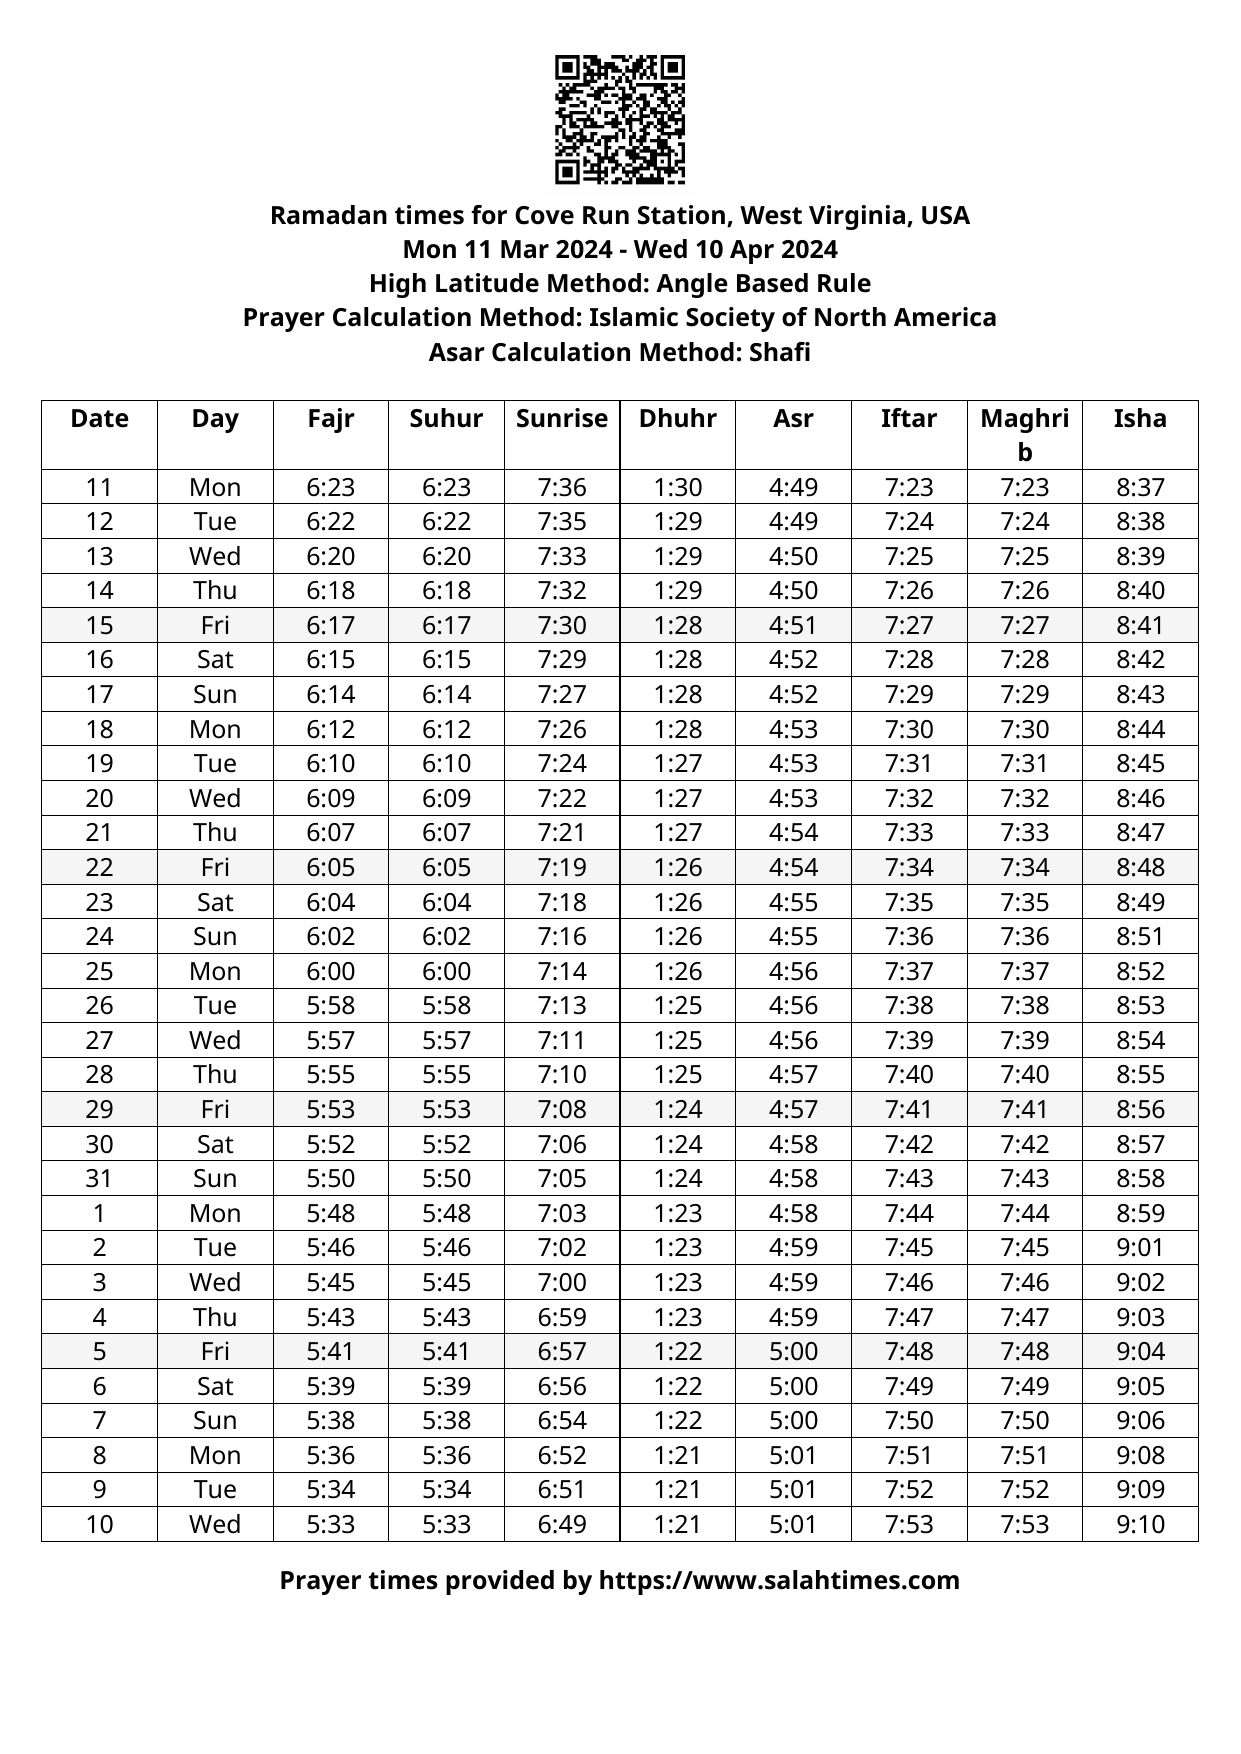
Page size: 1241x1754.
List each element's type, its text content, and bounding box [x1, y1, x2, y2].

table_cell 7:28 [852, 643, 967, 676]
table_cell 7:53 [968, 1507, 1082, 1541]
table_cell 6:54 [505, 1404, 619, 1437]
table_cell 8:58 [1083, 1161, 1198, 1195]
table_header Maghrib [968, 401, 1082, 469]
table_cell 9:06 [1083, 1404, 1198, 1437]
table_cell 4:58 [736, 1196, 851, 1229]
table_cell 7:23 [968, 470, 1082, 503]
table_cell 7:31 [968, 746, 1082, 780]
table_cell 7:38 [968, 989, 1082, 1022]
table_cell Sat [158, 643, 273, 676]
table_cell 4:51 [736, 608, 851, 642]
table_cell 7:37 [968, 954, 1082, 987]
table_cell Sat [158, 1369, 273, 1402]
table_cell 7:30 [505, 608, 619, 642]
table_cell 7:49 [968, 1369, 1082, 1402]
table_cell 4:55 [736, 885, 851, 918]
table_cell 4:59 [736, 1231, 851, 1264]
table_cell 4:59 [736, 1300, 851, 1333]
table_cell 7:37 [852, 954, 967, 987]
table_cell 4:53 [736, 781, 851, 814]
table_cell 5:43 [274, 1300, 388, 1333]
table_cell 8:46 [1083, 781, 1198, 814]
table_cell 5:46 [274, 1231, 388, 1264]
table_cell 7:38 [852, 989, 967, 1022]
table_header Isha [1083, 401, 1198, 469]
table_cell 5:52 [274, 1127, 388, 1160]
table_cell 6:14 [274, 677, 388, 711]
table_cell 1:29 [621, 504, 735, 538]
table_cell 1:27 [621, 746, 735, 780]
table_cell 7:35 [505, 504, 619, 538]
table_cell Tue [158, 1231, 273, 1264]
table_cell 8:43 [1083, 677, 1198, 711]
table_cell 4:54 [736, 850, 851, 884]
table_cell 2 [42, 1231, 157, 1264]
table_cell Mon [158, 1196, 273, 1229]
table_cell 5:55 [274, 1058, 388, 1091]
table_cell 4:52 [736, 643, 851, 676]
table_cell 7:25 [852, 539, 967, 572]
table_cell 1:28 [621, 677, 735, 711]
table_cell 7:43 [968, 1161, 1082, 1195]
table_cell 7:16 [505, 919, 619, 953]
table_cell 1:21 [621, 1473, 735, 1506]
table_cell 4:56 [736, 1023, 851, 1057]
table_cell 27 [42, 1023, 157, 1057]
table_cell 7:24 [505, 746, 619, 780]
table_cell 7:51 [852, 1438, 967, 1472]
table_cell 4:49 [736, 470, 851, 503]
table_cell 4:50 [736, 574, 851, 607]
table_cell 6:12 [389, 712, 504, 745]
table_cell Tue [158, 1473, 273, 1506]
table_cell 30 [42, 1127, 157, 1160]
table_cell 5 [42, 1334, 157, 1368]
table_cell 7:52 [852, 1473, 967, 1506]
table_cell 4:56 [736, 954, 851, 987]
table_cell 7:42 [852, 1127, 967, 1160]
table_cell 4:50 [736, 539, 851, 572]
table_cell 22 [42, 850, 157, 884]
table_cell 7:28 [968, 643, 1082, 676]
table_cell 9 [42, 1473, 157, 1506]
table_cell 1:25 [621, 1058, 735, 1091]
table_cell 1:30 [621, 470, 735, 503]
table_cell 7:26 [505, 712, 619, 745]
table_cell 5:36 [389, 1438, 504, 1472]
table_cell 7:46 [968, 1265, 1082, 1299]
table_cell 4:52 [736, 677, 851, 711]
table_cell 1:23 [621, 1300, 735, 1333]
table_cell 7:08 [505, 1092, 619, 1126]
table_cell 7:11 [505, 1023, 619, 1057]
table_cell 7:30 [968, 712, 1082, 745]
table_cell 6:20 [389, 539, 504, 572]
table_cell 6:17 [274, 608, 388, 642]
table_cell 5:00 [736, 1404, 851, 1437]
text Prayer Calculation Method: Islamic Society of North America [42, 300, 1198, 334]
table_cell 6:52 [505, 1438, 619, 1472]
table_cell 11 [42, 470, 157, 503]
table_cell 9:09 [1083, 1473, 1198, 1506]
table_cell 3 [42, 1265, 157, 1299]
table_cell 7:42 [968, 1127, 1082, 1160]
table_cell 8 [42, 1438, 157, 1472]
table_cell 8:57 [1083, 1127, 1198, 1160]
table_cell 7:32 [852, 781, 967, 814]
table_cell 6:14 [389, 677, 504, 711]
table_cell 7:33 [505, 539, 619, 572]
table_cell 23 [42, 885, 157, 918]
table_cell 7:43 [852, 1161, 967, 1195]
table_cell 5:58 [274, 989, 388, 1022]
table_cell 6:18 [274, 574, 388, 607]
table_cell 5:36 [274, 1438, 388, 1472]
table_cell 7:45 [852, 1231, 967, 1264]
table_cell 4:53 [736, 746, 851, 780]
table_cell 6:09 [274, 781, 388, 814]
table_cell 5:57 [274, 1023, 388, 1057]
table_cell 7:34 [968, 850, 1082, 884]
table_cell 24 [42, 919, 157, 953]
table_cell 1:29 [621, 539, 735, 572]
table_cell 4:57 [736, 1058, 851, 1091]
table_cell 7:49 [852, 1369, 967, 1402]
table_cell 8:52 [1083, 954, 1198, 987]
table_cell 5:01 [736, 1507, 851, 1541]
table_cell 6:00 [389, 954, 504, 987]
table_cell 6:00 [274, 954, 388, 987]
table_cell 7:29 [852, 677, 967, 711]
table_cell Wed [158, 539, 273, 572]
table_cell 7:40 [968, 1058, 1082, 1091]
table_cell 1:24 [621, 1127, 735, 1160]
table_cell 6:51 [505, 1473, 619, 1506]
table_cell 5:48 [389, 1196, 504, 1229]
table_cell 1:26 [621, 850, 735, 884]
table_cell 9:08 [1083, 1438, 1198, 1472]
table_header Fajr [274, 401, 388, 469]
table_cell 4:49 [736, 504, 851, 538]
table_cell 5:39 [389, 1369, 504, 1402]
table_header Iftar [852, 401, 967, 469]
table_cell 5:50 [274, 1161, 388, 1195]
table_cell 5:41 [274, 1334, 388, 1368]
table_cell 10 [42, 1507, 157, 1541]
table_cell 26 [42, 989, 157, 1022]
table_cell 7:40 [852, 1058, 967, 1091]
table_cell 7:51 [968, 1438, 1082, 1472]
table_cell 1:23 [621, 1231, 735, 1264]
table_cell 6:57 [505, 1334, 619, 1368]
table_cell 1:25 [621, 1023, 735, 1057]
text Prayer times provided by https://www.salahtimes.com [42, 1563, 1198, 1597]
table_cell 9:03 [1083, 1300, 1198, 1333]
table_cell 7:39 [968, 1023, 1082, 1057]
table_cell 5:45 [389, 1265, 504, 1299]
table_cell Thu [158, 574, 273, 607]
table_cell 6:05 [274, 850, 388, 884]
table_cell 29 [42, 1092, 157, 1126]
table_cell 7:25 [968, 539, 1082, 572]
table_cell 7:10 [505, 1058, 619, 1091]
table_cell 1:26 [621, 954, 735, 987]
table_cell Thu [158, 816, 273, 849]
table_cell 4:56 [736, 989, 851, 1022]
table_cell 7:32 [968, 781, 1082, 814]
table_cell 8:37 [1083, 470, 1198, 503]
table_cell Mon [158, 712, 273, 745]
text Mon 11 Mar 2024 - Wed 10 Apr 2024 [42, 232, 1198, 266]
table_cell 6:02 [274, 919, 388, 953]
table_cell 5:53 [274, 1092, 388, 1126]
table_cell 7:27 [968, 608, 1082, 642]
table_cell 7:31 [852, 746, 967, 780]
table_cell 8:47 [1083, 816, 1198, 849]
table_cell 5:58 [389, 989, 504, 1022]
table_cell Thu [158, 1300, 273, 1333]
table_cell 1:25 [621, 989, 735, 1022]
table_cell 8:54 [1083, 1023, 1198, 1057]
table_cell 7:47 [968, 1300, 1082, 1333]
table_cell 6:59 [505, 1300, 619, 1333]
table_cell 7:32 [505, 574, 619, 607]
table_cell 5:33 [389, 1507, 504, 1541]
table_cell 4:58 [736, 1127, 851, 1160]
table_cell 7:21 [505, 816, 619, 849]
table_cell 12 [42, 504, 157, 538]
table_cell 7:27 [505, 677, 619, 711]
table_cell 5:48 [274, 1196, 388, 1229]
table_cell 6:07 [274, 816, 388, 849]
table_cell Wed [158, 781, 273, 814]
table_cell 4 [42, 1300, 157, 1333]
table_cell 6:23 [389, 470, 504, 503]
table_header Suhur [389, 401, 504, 469]
table_cell 7:35 [852, 885, 967, 918]
table_cell 9:05 [1083, 1369, 1198, 1402]
table_cell 1:21 [621, 1507, 735, 1541]
table_header Dhuhr [621, 401, 735, 469]
table_header Day [158, 401, 273, 469]
table_cell 6:15 [274, 643, 388, 676]
table_cell 6:04 [389, 885, 504, 918]
table_cell 5:33 [274, 1507, 388, 1541]
table_cell 1:21 [621, 1438, 735, 1472]
table_header Asr [736, 401, 851, 469]
table_cell 1:22 [621, 1334, 735, 1368]
table_cell 9:01 [1083, 1231, 1198, 1264]
table_cell 5:38 [389, 1404, 504, 1437]
table_header Date [42, 401, 157, 469]
table_cell Fri [158, 1092, 273, 1126]
table_cell 6:10 [274, 746, 388, 780]
table_cell 5:50 [389, 1161, 504, 1195]
table_cell 8:45 [1083, 746, 1198, 780]
table_cell 5:00 [736, 1334, 851, 1368]
table_cell 5:46 [389, 1231, 504, 1264]
table_cell 7:24 [968, 504, 1082, 538]
table_cell 7:45 [968, 1231, 1082, 1264]
table_cell 7:35 [968, 885, 1082, 918]
table_cell 6:22 [274, 504, 388, 538]
table_cell 7:29 [505, 643, 619, 676]
table_cell Sun [158, 677, 273, 711]
table_cell 6:07 [389, 816, 504, 849]
table_cell 7:14 [505, 954, 619, 987]
table_cell 1 [42, 1196, 157, 1229]
table_cell 31 [42, 1161, 157, 1195]
table_cell 8:39 [1083, 539, 1198, 572]
table_cell 1:28 [621, 608, 735, 642]
table_cell 7:36 [505, 470, 619, 503]
text High Latitude Method: Angle Based Rule [42, 266, 1198, 300]
table_cell 5:55 [389, 1058, 504, 1091]
table_cell Fri [158, 850, 273, 884]
table_cell 1:22 [621, 1404, 735, 1437]
table_cell 5:45 [274, 1265, 388, 1299]
table_cell 7:06 [505, 1127, 619, 1160]
table_cell 8:53 [1083, 989, 1198, 1022]
table_cell 1:23 [621, 1265, 735, 1299]
table_cell 6:49 [505, 1507, 619, 1541]
table_cell 6:17 [389, 608, 504, 642]
table_cell 7:03 [505, 1196, 619, 1229]
table_cell 4:57 [736, 1092, 851, 1126]
table_cell 4:55 [736, 919, 851, 953]
table_cell 5:39 [274, 1369, 388, 1402]
table_cell Sat [158, 885, 273, 918]
table_cell 9:10 [1083, 1507, 1198, 1541]
table_cell 6:04 [274, 885, 388, 918]
table_cell 6:10 [389, 746, 504, 780]
table_cell 6 [42, 1369, 157, 1402]
table_cell 6:20 [274, 539, 388, 572]
table_cell 5:01 [736, 1438, 851, 1472]
table_cell 19 [42, 746, 157, 780]
table_cell 5:53 [389, 1092, 504, 1126]
table_cell 1:24 [621, 1161, 735, 1195]
table_cell 7:24 [852, 504, 967, 538]
table_cell 7:48 [852, 1334, 967, 1368]
table_cell 6:22 [389, 504, 504, 538]
table_cell 1:22 [621, 1369, 735, 1402]
table_cell 5:41 [389, 1334, 504, 1368]
table_cell 7:22 [505, 781, 619, 814]
table_cell 8:42 [1083, 643, 1198, 676]
table_cell 7:27 [852, 608, 967, 642]
table_cell 7:34 [852, 850, 967, 884]
table_cell Wed [158, 1507, 273, 1541]
table_cell 1:28 [621, 712, 735, 745]
table_cell 6:05 [389, 850, 504, 884]
table_cell 7:33 [968, 816, 1082, 849]
table_cell 8:40 [1083, 574, 1198, 607]
table_cell 4:54 [736, 816, 851, 849]
table_cell 5:52 [389, 1127, 504, 1160]
table_cell 14 [42, 574, 157, 607]
table_cell 13 [42, 539, 157, 572]
table_cell 7:13 [505, 989, 619, 1022]
table_cell 20 [42, 781, 157, 814]
table_cell 7:52 [968, 1473, 1082, 1506]
table_cell 7:30 [852, 712, 967, 745]
table_cell 17 [42, 677, 157, 711]
table_cell 6:02 [389, 919, 504, 953]
table_cell 7:36 [852, 919, 967, 953]
table_cell Tue [158, 504, 273, 538]
table_cell 7:33 [852, 816, 967, 849]
table_cell 16 [42, 643, 157, 676]
table_cell 7:47 [852, 1300, 967, 1333]
table_cell Mon [158, 470, 273, 503]
table_cell 1:23 [621, 1196, 735, 1229]
table_cell 1:28 [621, 643, 735, 676]
text Asar Calculation Method: Shafi [42, 334, 1198, 368]
table_cell 1:26 [621, 919, 735, 953]
table_cell 8:48 [1083, 850, 1198, 884]
table_cell 7:53 [852, 1507, 967, 1541]
table_cell 9:02 [1083, 1265, 1198, 1299]
table_cell 15 [42, 608, 157, 642]
table_cell 7:50 [968, 1404, 1082, 1437]
table_cell Sat [158, 1127, 273, 1160]
table_cell Wed [158, 1023, 273, 1057]
table_cell 25 [42, 954, 157, 987]
table_cell 7:29 [968, 677, 1082, 711]
table_cell 6:09 [389, 781, 504, 814]
table_cell Tue [158, 989, 273, 1022]
table_cell Fri [158, 608, 273, 642]
table_cell 9:04 [1083, 1334, 1198, 1368]
table_cell 21 [42, 816, 157, 849]
table_cell 5:43 [389, 1300, 504, 1333]
table_cell 5:01 [736, 1473, 851, 1506]
table_cell 7:26 [852, 574, 967, 607]
table_cell 7:05 [505, 1161, 619, 1195]
table_cell 8:49 [1083, 885, 1198, 918]
table_cell Sun [158, 1161, 273, 1195]
table_cell 6:23 [274, 470, 388, 503]
table_cell 5:34 [274, 1473, 388, 1506]
text Ramadan times for Cove Run Station, West Virginia, USA [42, 198, 1198, 232]
table_cell 1:27 [621, 816, 735, 849]
table_cell 7:48 [968, 1334, 1082, 1368]
table_cell 7:41 [968, 1092, 1082, 1126]
table_cell 7 [42, 1404, 157, 1437]
table_cell 6:18 [389, 574, 504, 607]
table_cell 8:59 [1083, 1196, 1198, 1229]
table_cell Fri [158, 1334, 273, 1368]
table_cell 7:44 [852, 1196, 967, 1229]
table_cell 7:19 [505, 850, 619, 884]
table_cell 7:46 [852, 1265, 967, 1299]
table_cell 5:57 [389, 1023, 504, 1057]
table_cell 7:44 [968, 1196, 1082, 1229]
picture [542, 41, 699, 198]
table_cell 18 [42, 712, 157, 745]
table_cell Mon [158, 954, 273, 987]
table_cell 8:38 [1083, 504, 1198, 538]
table_cell 6:56 [505, 1369, 619, 1402]
table_cell 1:27 [621, 781, 735, 814]
table_cell 7:18 [505, 885, 619, 918]
table_cell 5:38 [274, 1404, 388, 1437]
table_cell Mon [158, 1438, 273, 1472]
table_cell 28 [42, 1058, 157, 1091]
table_cell 5:00 [736, 1369, 851, 1402]
table_cell 5:34 [389, 1473, 504, 1506]
table_cell Wed [158, 1265, 273, 1299]
table_cell Sun [158, 1404, 273, 1437]
table_cell 7:36 [968, 919, 1082, 953]
table_cell 6:12 [274, 712, 388, 745]
table_cell 7:02 [505, 1231, 619, 1264]
table_cell 1:29 [621, 574, 735, 607]
table_cell 7:39 [852, 1023, 967, 1057]
table_cell Sun [158, 919, 273, 953]
table_cell 8:51 [1083, 919, 1198, 953]
table_cell 4:59 [736, 1265, 851, 1299]
table_header Sunrise [505, 401, 619, 469]
table_cell 7:41 [852, 1092, 967, 1126]
table_cell 7:23 [852, 470, 967, 503]
table_cell Thu [158, 1058, 273, 1091]
table_cell 8:44 [1083, 712, 1198, 745]
table_cell Tue [158, 746, 273, 780]
table_cell 8:41 [1083, 608, 1198, 642]
table_cell 7:26 [968, 574, 1082, 607]
table_cell 1:26 [621, 885, 735, 918]
table_cell 4:53 [736, 712, 851, 745]
table_cell 8:55 [1083, 1058, 1198, 1091]
table_cell 6:15 [389, 643, 504, 676]
table_cell 7:00 [505, 1265, 619, 1299]
table_cell 1:24 [621, 1092, 735, 1126]
table_cell 4:58 [736, 1161, 851, 1195]
table_cell 7:50 [852, 1404, 967, 1437]
table_cell 8:56 [1083, 1092, 1198, 1126]
